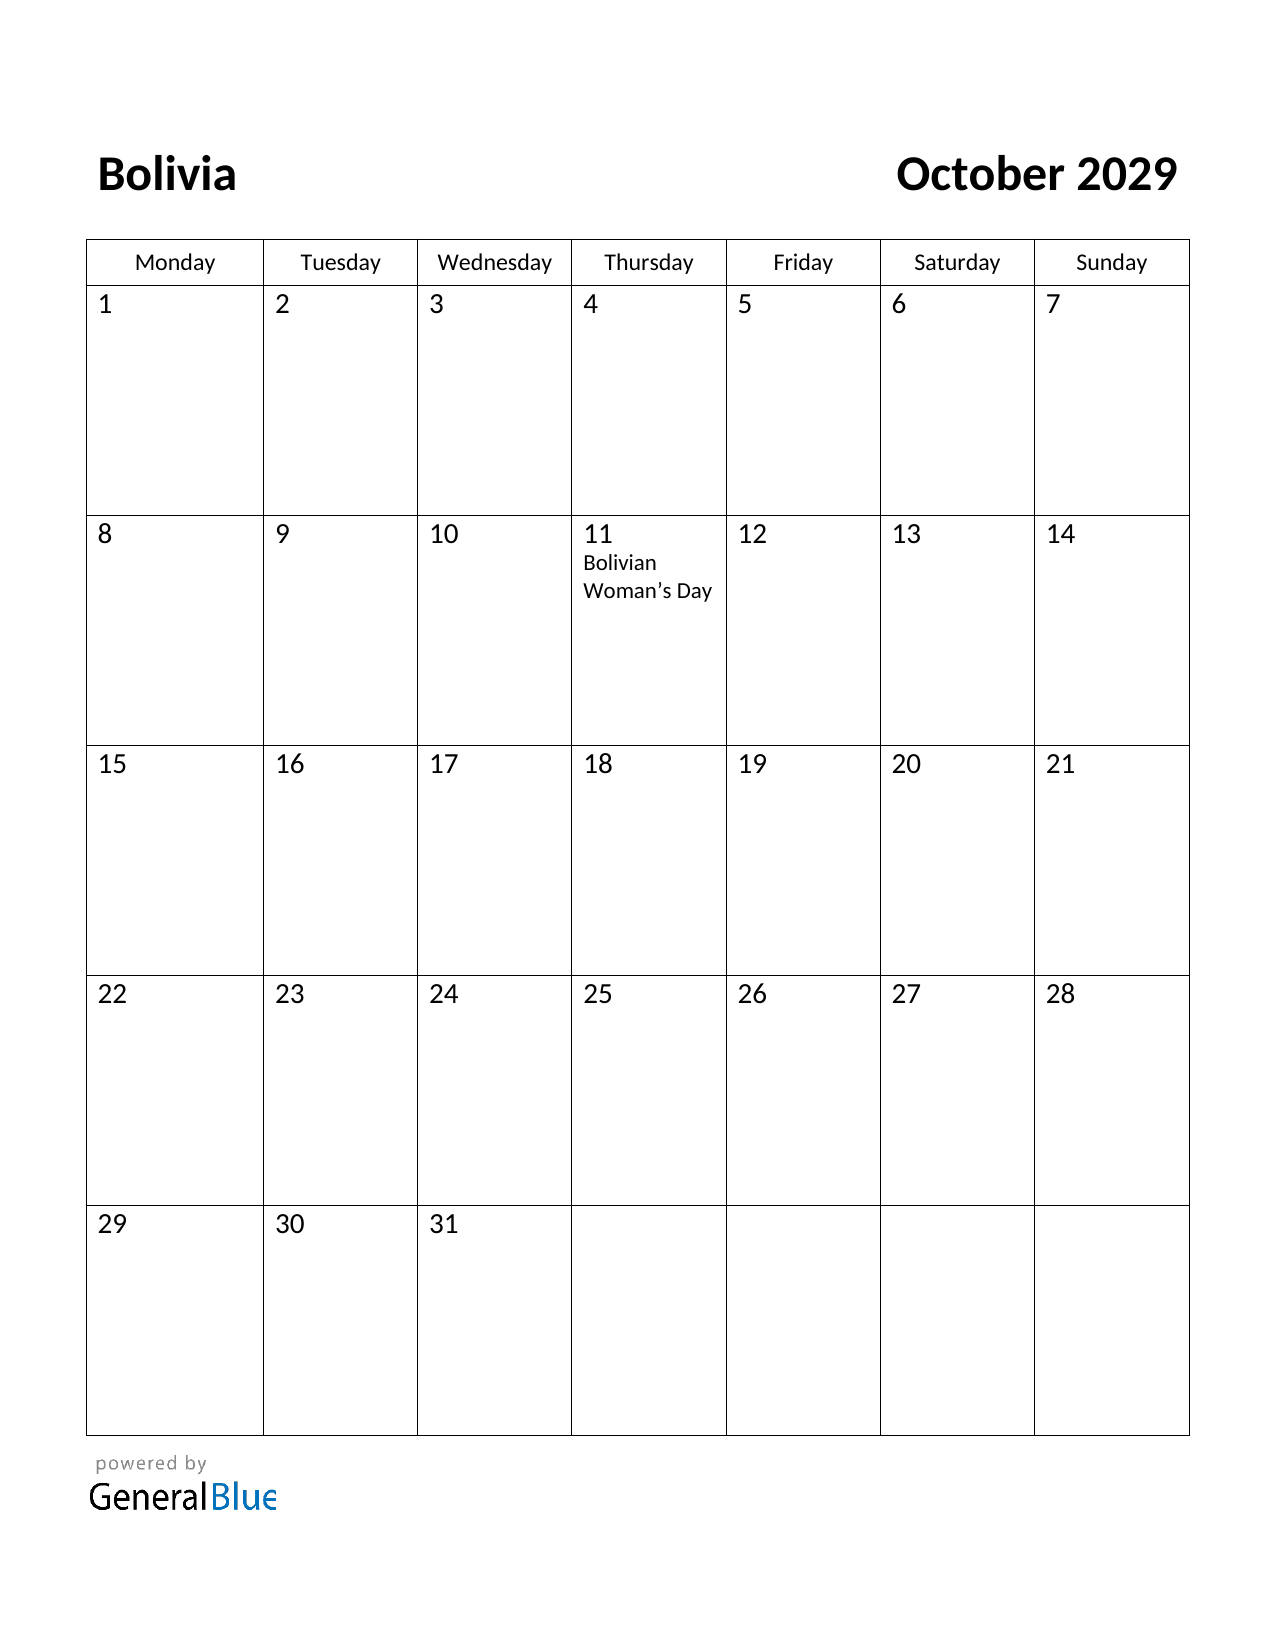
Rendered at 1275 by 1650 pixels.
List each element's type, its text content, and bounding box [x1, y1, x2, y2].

table_cell [1035, 548, 1189, 744]
table_cell [572, 778, 726, 974]
table_cell [572, 1238, 726, 1434]
table_cell [727, 1206, 880, 1238]
table_cell [727, 318, 880, 514]
table_cell [264, 318, 417, 514]
table_cell [881, 1238, 1034, 1434]
table_cell [1035, 1206, 1189, 1238]
table_cell Monday [87, 240, 263, 284]
table_cell [418, 318, 571, 514]
table_cell Thursday [572, 240, 726, 284]
table_cell [87, 318, 263, 514]
table_cell 26 [727, 976, 880, 1008]
picture [88, 1452, 276, 1515]
table_cell 16 [264, 746, 417, 778]
table_cell 8 [87, 516, 263, 548]
table_cell 21 [1035, 746, 1189, 778]
table_cell [881, 778, 1034, 974]
table_cell 13 [881, 516, 1034, 548]
table_cell [264, 1008, 417, 1204]
table_cell 22 [87, 976, 263, 1008]
table_cell [572, 318, 726, 514]
table_cell Bolivian Woman’s Day [572, 548, 726, 744]
table_cell 28 [1035, 976, 1189, 1008]
table_cell 15 [87, 746, 263, 778]
table_cell 24 [418, 976, 571, 1008]
table_cell Wednesday [418, 240, 571, 284]
table_cell [1035, 318, 1189, 514]
table_cell 11 [572, 516, 726, 548]
table_cell 1 [87, 286, 263, 318]
table_cell [264, 548, 417, 744]
table_header October 2029 [572, 105, 1189, 239]
table_cell 31 [418, 1206, 571, 1238]
table_cell [881, 1008, 1034, 1204]
table_cell [418, 778, 571, 974]
table_cell 23 [264, 976, 417, 1008]
table_cell [727, 548, 880, 744]
table_cell 9 [264, 516, 417, 548]
table_cell [572, 1008, 726, 1204]
table_cell 27 [881, 976, 1034, 1008]
table_cell [418, 1008, 571, 1204]
table_cell 2 [264, 286, 417, 318]
table_cell 20 [881, 746, 1034, 778]
table_cell 17 [418, 746, 571, 778]
table_cell 19 [727, 746, 880, 778]
table_cell 6 [881, 286, 1034, 318]
table_cell 12 [727, 516, 880, 548]
table_cell 29 [87, 1206, 263, 1238]
table_cell Sunday [1035, 240, 1189, 284]
table_cell [1035, 1238, 1189, 1434]
table_cell 7 [1035, 286, 1189, 318]
table_cell [881, 1206, 1034, 1238]
table_cell 4 [572, 286, 726, 318]
table_cell 5 [727, 286, 880, 318]
table_cell [1035, 1008, 1189, 1204]
table_cell [881, 318, 1034, 514]
table_cell [87, 1008, 263, 1204]
table_header Bolivia [86, 105, 572, 239]
table_cell [418, 548, 571, 744]
table_cell [572, 1206, 726, 1238]
table_cell [86, 1436, 1189, 1534]
table_cell Tuesday [264, 240, 417, 284]
table_cell [264, 1238, 417, 1434]
table_cell 3 [418, 286, 571, 318]
table_cell [264, 778, 417, 974]
table_cell 25 [572, 976, 726, 1008]
table_cell Friday [727, 240, 880, 284]
table_cell [87, 1238, 263, 1434]
table_cell 10 [418, 516, 571, 548]
table_cell [87, 548, 263, 744]
table_cell [727, 1008, 880, 1204]
table_cell [87, 778, 263, 974]
table_cell [727, 1238, 880, 1434]
table_cell [727, 778, 880, 974]
table_cell [881, 548, 1034, 744]
table_cell 14 [1035, 516, 1189, 548]
table_cell [1035, 778, 1189, 974]
table_cell 18 [572, 746, 726, 778]
table_cell [418, 1238, 571, 1434]
table_cell Saturday [881, 240, 1034, 284]
table_cell 30 [264, 1206, 417, 1238]
